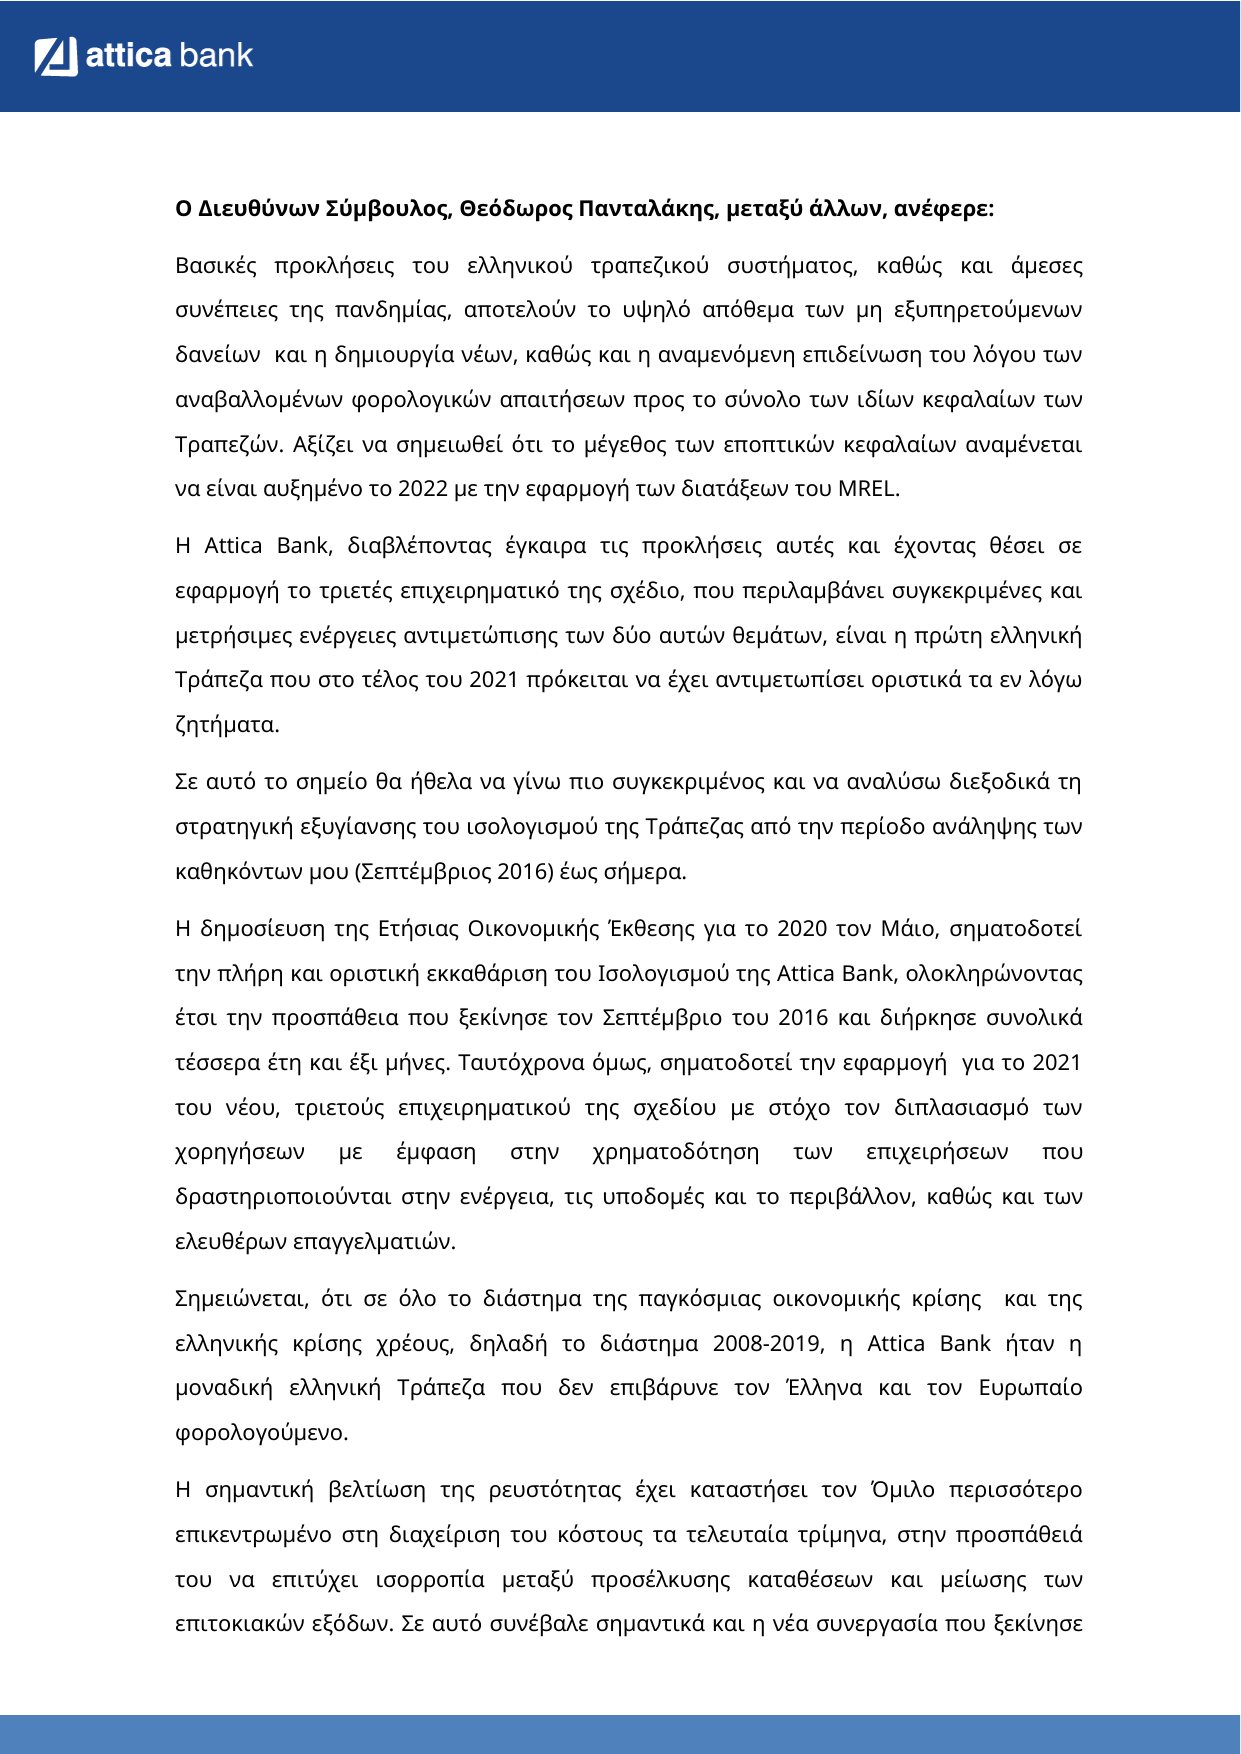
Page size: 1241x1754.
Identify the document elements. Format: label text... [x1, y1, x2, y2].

text Ο Διευθύνων Σύμβουλος, Θεόδωρος Πανταλάκης, μεταξύ άλλων, ανέφερε: [175, 193, 1084, 222]
text Η δημοσίευση της Ετήσιας Οικονομικής Έκθεσης για το 2020 τον Μάιο, σηματοδοτεί την πλήρη και οριστική εκκαθάριση του Ισολογισμού της Attica Bank, ολοκληρώνοντας έτσι την προσπάθεια που ξεκίνησε τον Σεπτέμβριο του 2016 και διήρκησε συνολικά τέσσερα έτη και έξι μήνες. Ταυτόχρονα όμως, σηματοδοτεί την εφαρμογή για το 2021 του νέου, τριετούς επιχειρηματικού της σχεδίου με στόχο τον διπλασιασμό των χορηγήσεων με έμφαση στην χρηματοδότηση των επιχειρήσεων που δραστηριοποιούνται στην ενέργεια, τις υποδομές και το περιβάλλον, καθώς και των ελευθέρων επαγγελματιών. [175, 913, 1084, 1256]
text Σε αυτό το σημείο θα ήθελα να γίνω πιο συγκεκριμένος και να αναλύσω διεξοδικά τη στρατηγική εξυγίανσης του ισολογισμού της Τράπεζας από την περίοδο ανάληψης των καθηκόντων μου (Σεπτέμβριος 2016) έως σήμερα. [175, 766, 1084, 886]
text Σημειώνεται, ότι σε όλο το διάστημα της παγκόσμιας οικονομικής κρίσης και της ελληνικής κρίσης χρέους, δηλαδή το διάστημα 2008-2019, η Attica Bank ήταν η μοναδική ελληνική Τράπεζα που δεν επιβάρυνε τον Έλληνα και τον Ευρωπαίο φορολογούμενο. [175, 1283, 1084, 1447]
picture [0, 1, 1241, 112]
text Βασικές προκλήσεις του ελληνικού τραπεζικού συστήματος, καθώς και άμεσες συνέπειες της πανδημίας, αποτελούν το υψηλό απόθεμα των μη εξυπηρετούμενων δανείων και η δημιουργία νέων, καθώς και η αναμενόμενη επιδείνωση του λόγου των αναβαλλομένων φορολογικών απαιτήσεων προς το σύνολο των ιδίων κεφαλαίων των Τραπεζών. Αξίζει να σημειωθεί ότι το μέγεθος των εποπτικών κεφαλαίων αναμένεται να είναι αυξημένο το 2022 με την εφαρμογή των διατάξεων του MREL. [175, 250, 1084, 503]
picture [0, 1715, 1241, 1754]
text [175, 1474, 1084, 1638]
text Η Attica Bank, διαβλέποντας έγκαιρα τις προκλήσεις αυτές και έχοντας θέσει σε εφαρμογή το τριετές επιχειρηματικό της σχέδιο, που περιλαμβάνει συγκεκριμένες και μετρήσιμες ενέργειες αντιμετώπισης των δύο αυτών θεμάτων, είναι η πρώτη ελληνική Τράπεζα που στο τέλος του 2021 πρόκειται να έχει αντιμετωπίσει οριστικά τα εν λόγω ζητήματα. [175, 530, 1084, 739]
